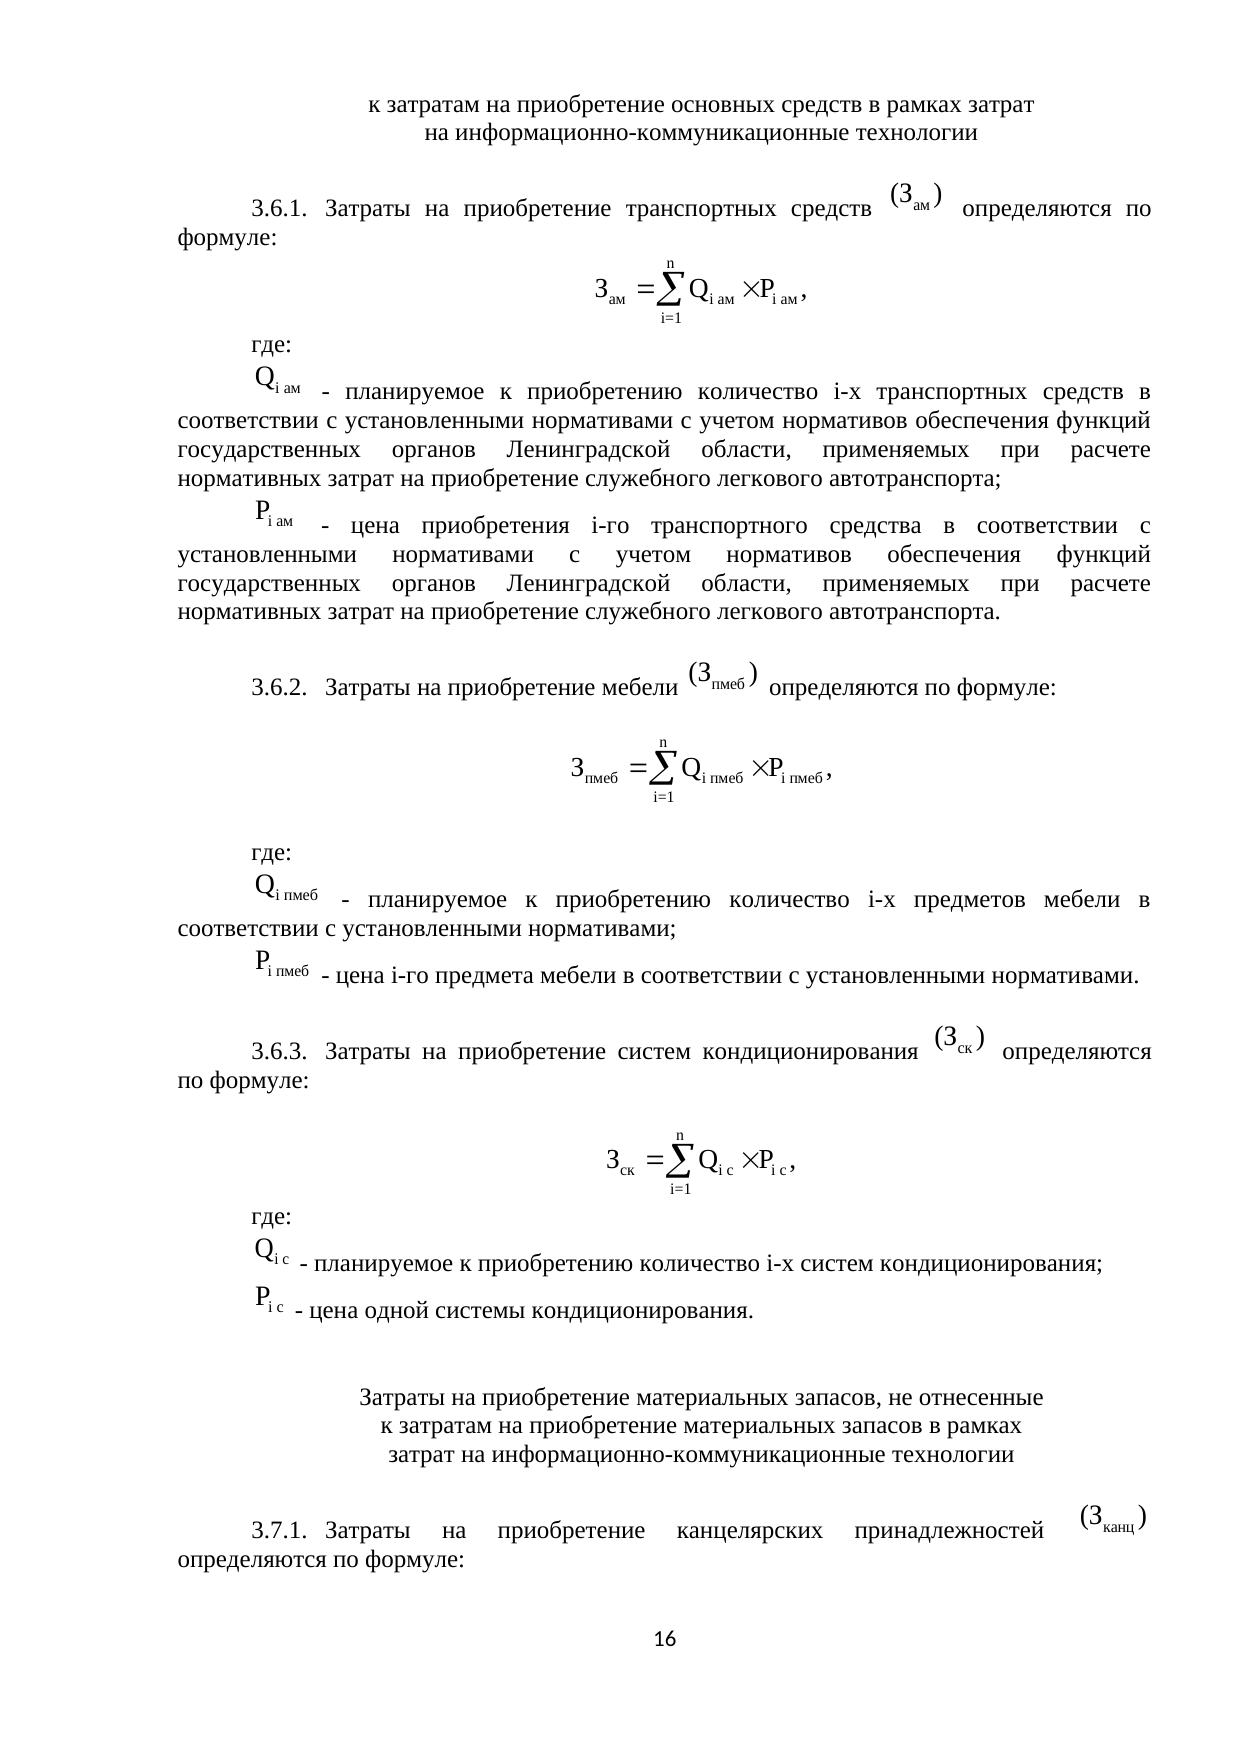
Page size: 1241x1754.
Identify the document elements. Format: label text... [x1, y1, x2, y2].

text - цена i-го предмета мебели в соответствии с установленными нормативами. [177, 942, 1152, 989]
text - планируемое к приобретению количество i-х систем кондиционирования; [177, 1229, 1152, 1277]
list Затраты на приобретение систем кондиционирования определяются по формуле: [177, 1018, 1152, 1094]
text затрат на информационно-коммуникационные технологии [177, 1439, 1152, 1468]
text к затратам на приобретение материальных запасов в рамках [177, 1411, 1152, 1439]
list Затраты на приобретение канцелярских принадлежностей определяются по формуле: [177, 1497, 1152, 1573]
text на информационно-коммуникационные технологии [177, 117, 1152, 146]
text где: [177, 1201, 1152, 1229]
text - цена приобретения i-го транспортного средства в соответствии с установленными нормативами с учетом нормативов обеспечения функций государственных органов Ленинградской области, применяемых при расчете нормативных затрат на приобретение служебного легкового автотранспорта. [177, 491, 1152, 625]
text где: [177, 837, 1152, 866]
text - цена одной системы кондиционирования. [177, 1277, 1152, 1324]
text Затраты на приобретение материальных запасов, не отнесенные [177, 1382, 1152, 1411]
text где: [177, 329, 1152, 358]
text - планируемое к приобретению количество i-х транспортных средств в соответствии с установленными нормативами с учетом нормативов обеспечения функций государственных органов Ленинградской области, применяемых при расчете нормативных затрат на приобретение служебного легкового автотранспорта; [177, 358, 1152, 491]
list Затраты на приобретение мебели определяются по формуле: [177, 654, 1152, 701]
list Затраты на приобретение транспортных средств определяются по формуле: [177, 175, 1152, 251]
text к затратам на приобретение основных средств в рамках затрат [177, 89, 1152, 117]
text - планируемое к приобретению количество i-х предметов мебели в соответствии с установленными нормативами; [177, 866, 1152, 942]
